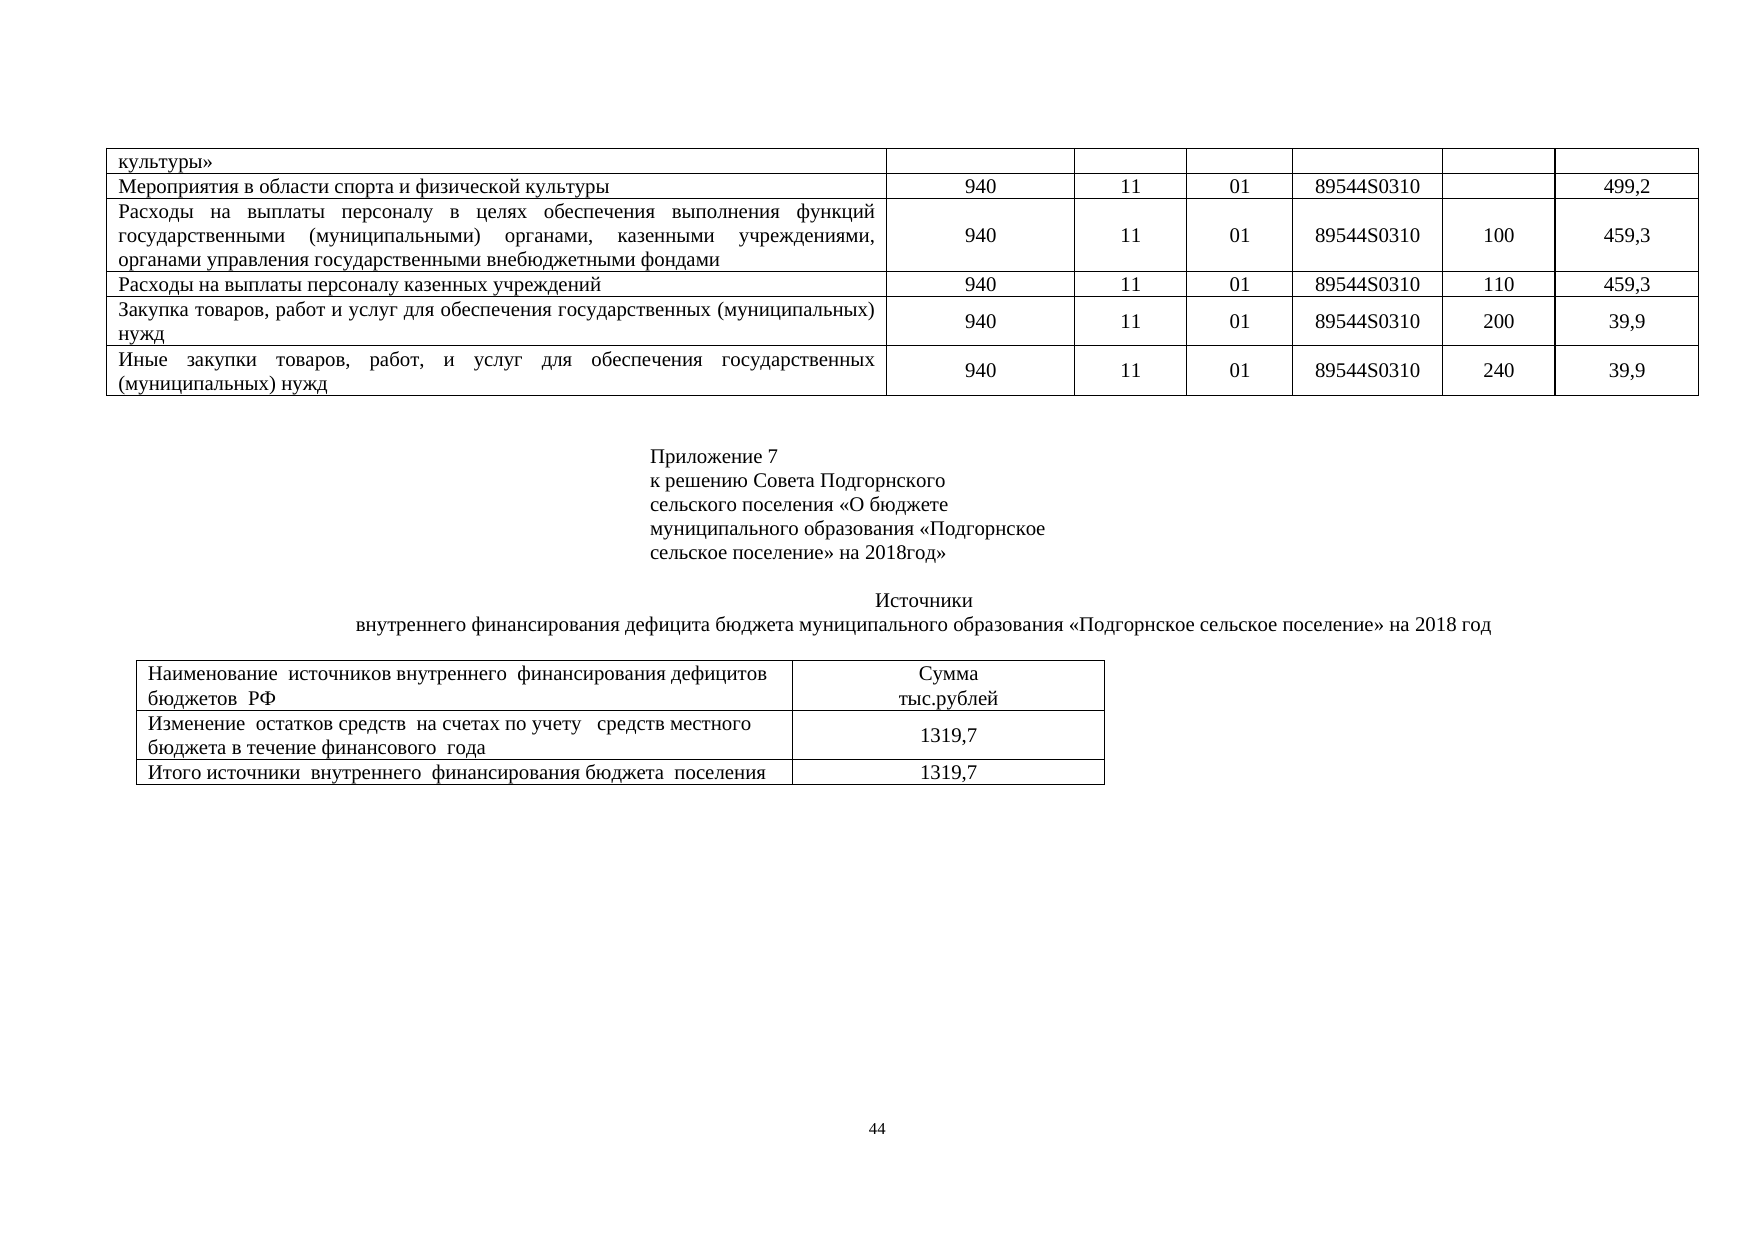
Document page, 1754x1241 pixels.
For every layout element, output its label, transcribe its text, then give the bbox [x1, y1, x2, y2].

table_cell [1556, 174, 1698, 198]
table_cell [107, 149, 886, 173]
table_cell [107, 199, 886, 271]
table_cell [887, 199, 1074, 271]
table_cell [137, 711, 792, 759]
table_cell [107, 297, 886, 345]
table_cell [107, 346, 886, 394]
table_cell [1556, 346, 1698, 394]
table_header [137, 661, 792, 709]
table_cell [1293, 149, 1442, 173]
text сельское поселение» на 2018год» [650, 540, 1636, 564]
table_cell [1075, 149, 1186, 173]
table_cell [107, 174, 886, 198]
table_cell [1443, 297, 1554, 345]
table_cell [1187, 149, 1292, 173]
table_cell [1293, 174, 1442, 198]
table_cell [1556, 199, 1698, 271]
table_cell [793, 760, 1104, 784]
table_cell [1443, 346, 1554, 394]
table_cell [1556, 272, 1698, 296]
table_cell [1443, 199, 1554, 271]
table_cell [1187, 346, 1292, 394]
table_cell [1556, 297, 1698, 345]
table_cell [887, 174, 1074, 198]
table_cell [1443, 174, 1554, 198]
text Приложение 7 [650, 444, 1636, 468]
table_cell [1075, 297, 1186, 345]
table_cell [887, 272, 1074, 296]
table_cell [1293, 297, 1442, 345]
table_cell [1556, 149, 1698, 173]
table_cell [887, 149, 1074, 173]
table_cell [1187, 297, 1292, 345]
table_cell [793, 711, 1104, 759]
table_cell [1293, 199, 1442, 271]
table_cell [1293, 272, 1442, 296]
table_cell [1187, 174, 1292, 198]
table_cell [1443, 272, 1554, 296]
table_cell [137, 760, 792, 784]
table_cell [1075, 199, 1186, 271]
text сельского поселения «О бюджете [650, 492, 1636, 516]
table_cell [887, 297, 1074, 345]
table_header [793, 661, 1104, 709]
text к решению Совета Подгорнского [650, 468, 1636, 492]
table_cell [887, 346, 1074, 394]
text муниципального образования «Подгорнское [650, 516, 1636, 540]
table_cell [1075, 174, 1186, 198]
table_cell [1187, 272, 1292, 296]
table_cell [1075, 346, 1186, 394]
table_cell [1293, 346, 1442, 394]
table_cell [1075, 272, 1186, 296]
text Источники [118, 588, 1636, 612]
text внутреннего финансирования дефицита бюджета муниципального образования «Подгорнское сельское поселение» на 2018 год [118, 612, 1636, 636]
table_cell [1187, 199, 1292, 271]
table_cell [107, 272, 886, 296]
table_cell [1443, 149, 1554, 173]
